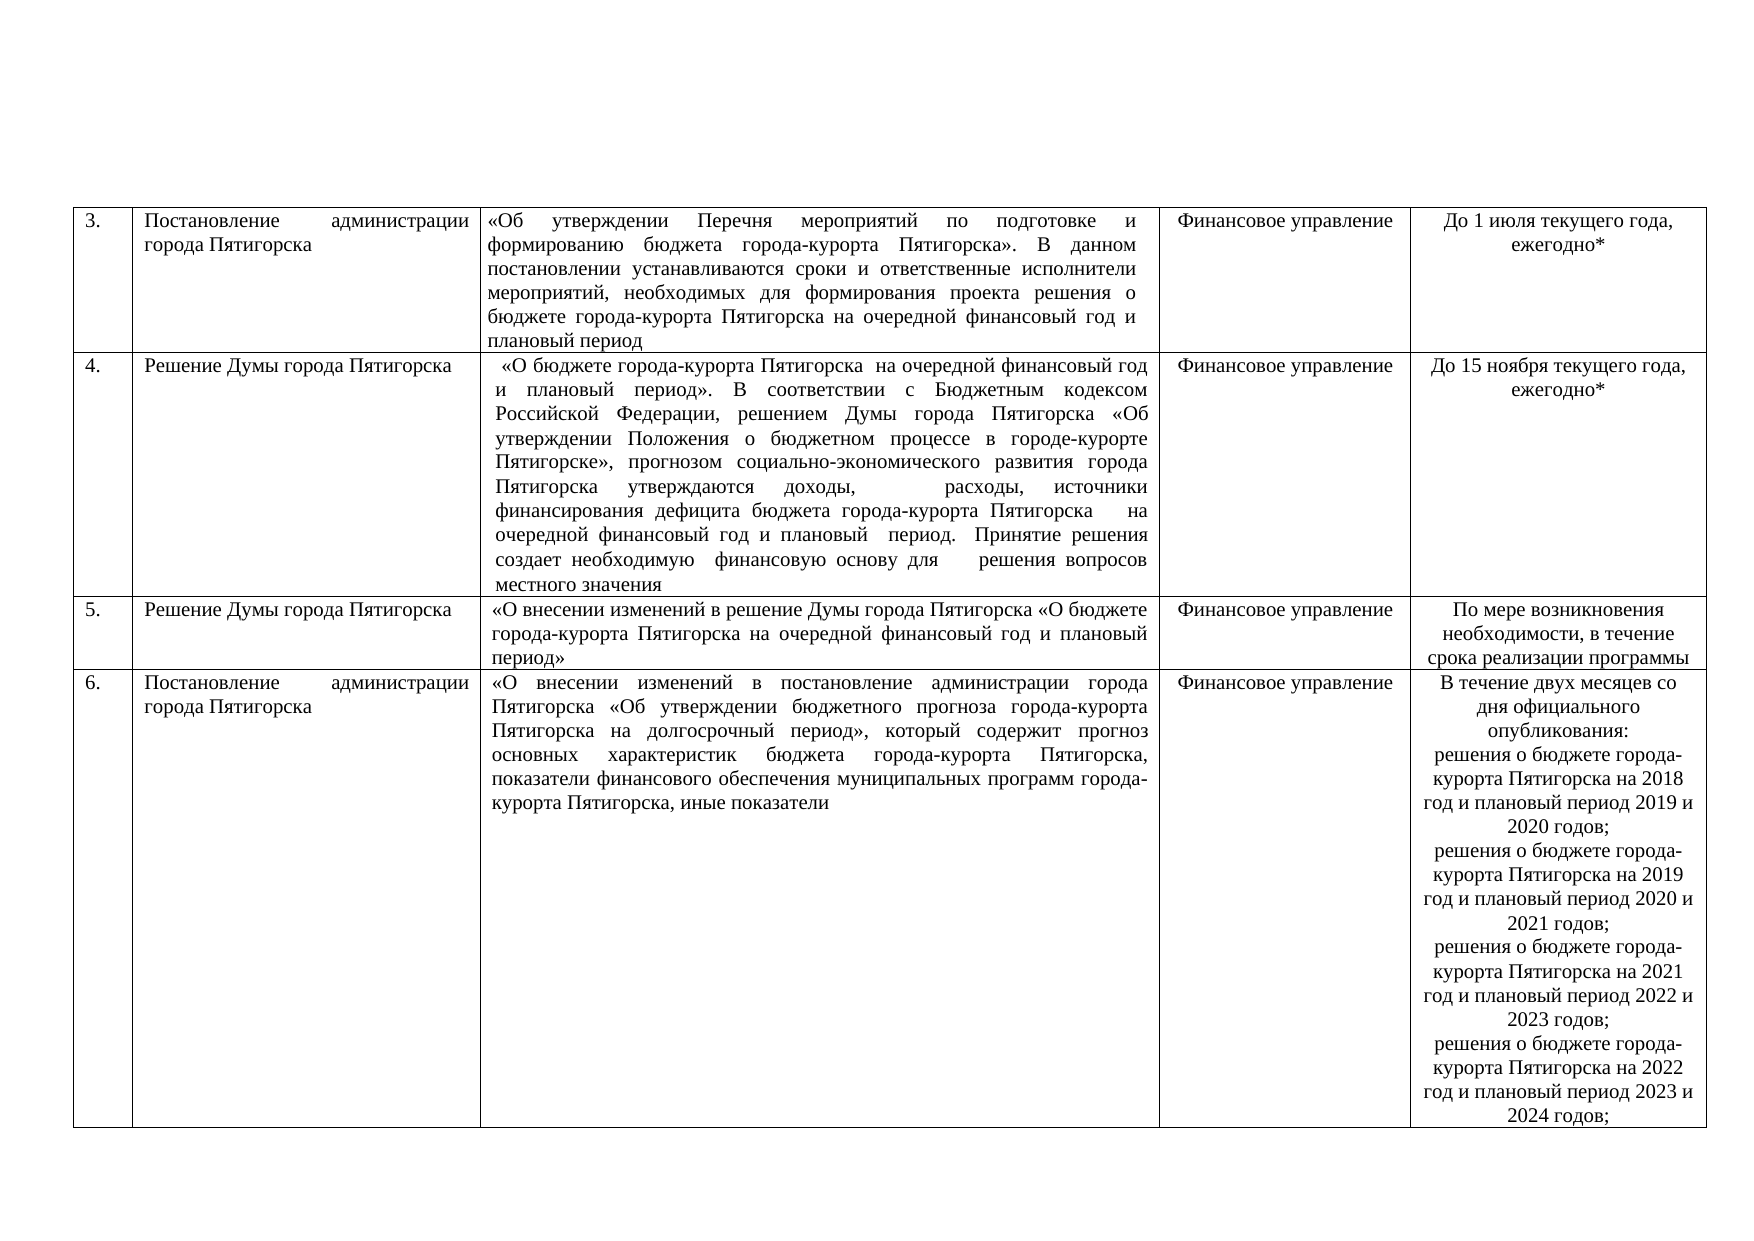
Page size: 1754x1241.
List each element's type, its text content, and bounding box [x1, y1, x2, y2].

table_cell 3. [74, 208, 132, 352]
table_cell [1160, 670, 1410, 1127]
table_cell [1160, 208, 1410, 352]
table_cell Финансовое управление [1160, 597, 1410, 669]
table_cell «Об утверждении Перечня мероприятий по подготовке и формированию бюджета города-курорта Пятигорска». В данном постановлении устанавливаются сроки и ответственные исполнители мероприятий, необходимых для формирования проекта решения о бюджете города-курорта Пятигорска на очередной финансовый год и плановый период [481, 208, 1159, 352]
table_cell «О внесении изменений в решение Думы города Пятигорска «О бюджете города-курорта Пятигорска на очередной финансовый год и плановый период» [481, 597, 1159, 669]
table_cell 5. [74, 597, 132, 669]
table_cell До 15 ноября текущего года, ежегодно* [1411, 353, 1706, 596]
table_cell Решение Думы города Пятигорска [133, 597, 480, 669]
table_cell «О бюджете города-курорта Пятигорска на очередной финансовый год и плановый период». В соответствии с Бюджетным кодексом Российской Федерации, решением Думы города Пятигорска «Об утверждении Положения о бюджетном процессе в городе-курорте Пятигорске», прогнозом социально-экономического развития города Пятигорска утверждаются доходы, расходы, источники финансирования дефицита бюджета города-курорта Пятигорска на очередной финансовый год и плановый период. Принятие решения создает необходимую финансовую основу для решения вопросов местного значения [481, 353, 1159, 596]
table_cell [133, 670, 480, 1127]
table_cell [133, 208, 480, 352]
table_cell 4. [74, 353, 132, 596]
table_cell 6. [74, 670, 132, 1127]
table_cell По мере возникновения необходимости, в течение срока реализации программы [1411, 597, 1706, 669]
table_cell «О внесении изменений в постановление администрации города Пятигорска «Об утверждении бюджетного прогноза города-курорта Пятигорска на долгосрочный период», который содержит прогноз основных характеристик бюджета города-курорта Пятигорска, показатели финансового обеспечения муниципальных программ города-курорта Пятигорска, иные показатели [481, 670, 1159, 1127]
table_cell В течение двух месяцев со дня официального опубликования: решения о бюджете города-курорта Пятигорска на 2018 год и плановый период 2019 и 2020 годов; решения о бюджете города-курорта Пятигорска на 2019 год и плановый период 2020 и 2021 годов; решения о бюджете города-курорта Пятигорска на 2021 год и плановый период 2022 и 2023 годов; решения о бюджете города-курорта Пятигорска на 2022 год и плановый период 2023 и 2024 годов; [1411, 670, 1706, 1127]
table_cell Финансовое управление [1160, 353, 1410, 596]
table_cell До 1 июля текущего года, ежегодно* [1411, 208, 1706, 352]
table_cell Решение Думы города Пятигорска [133, 353, 480, 596]
